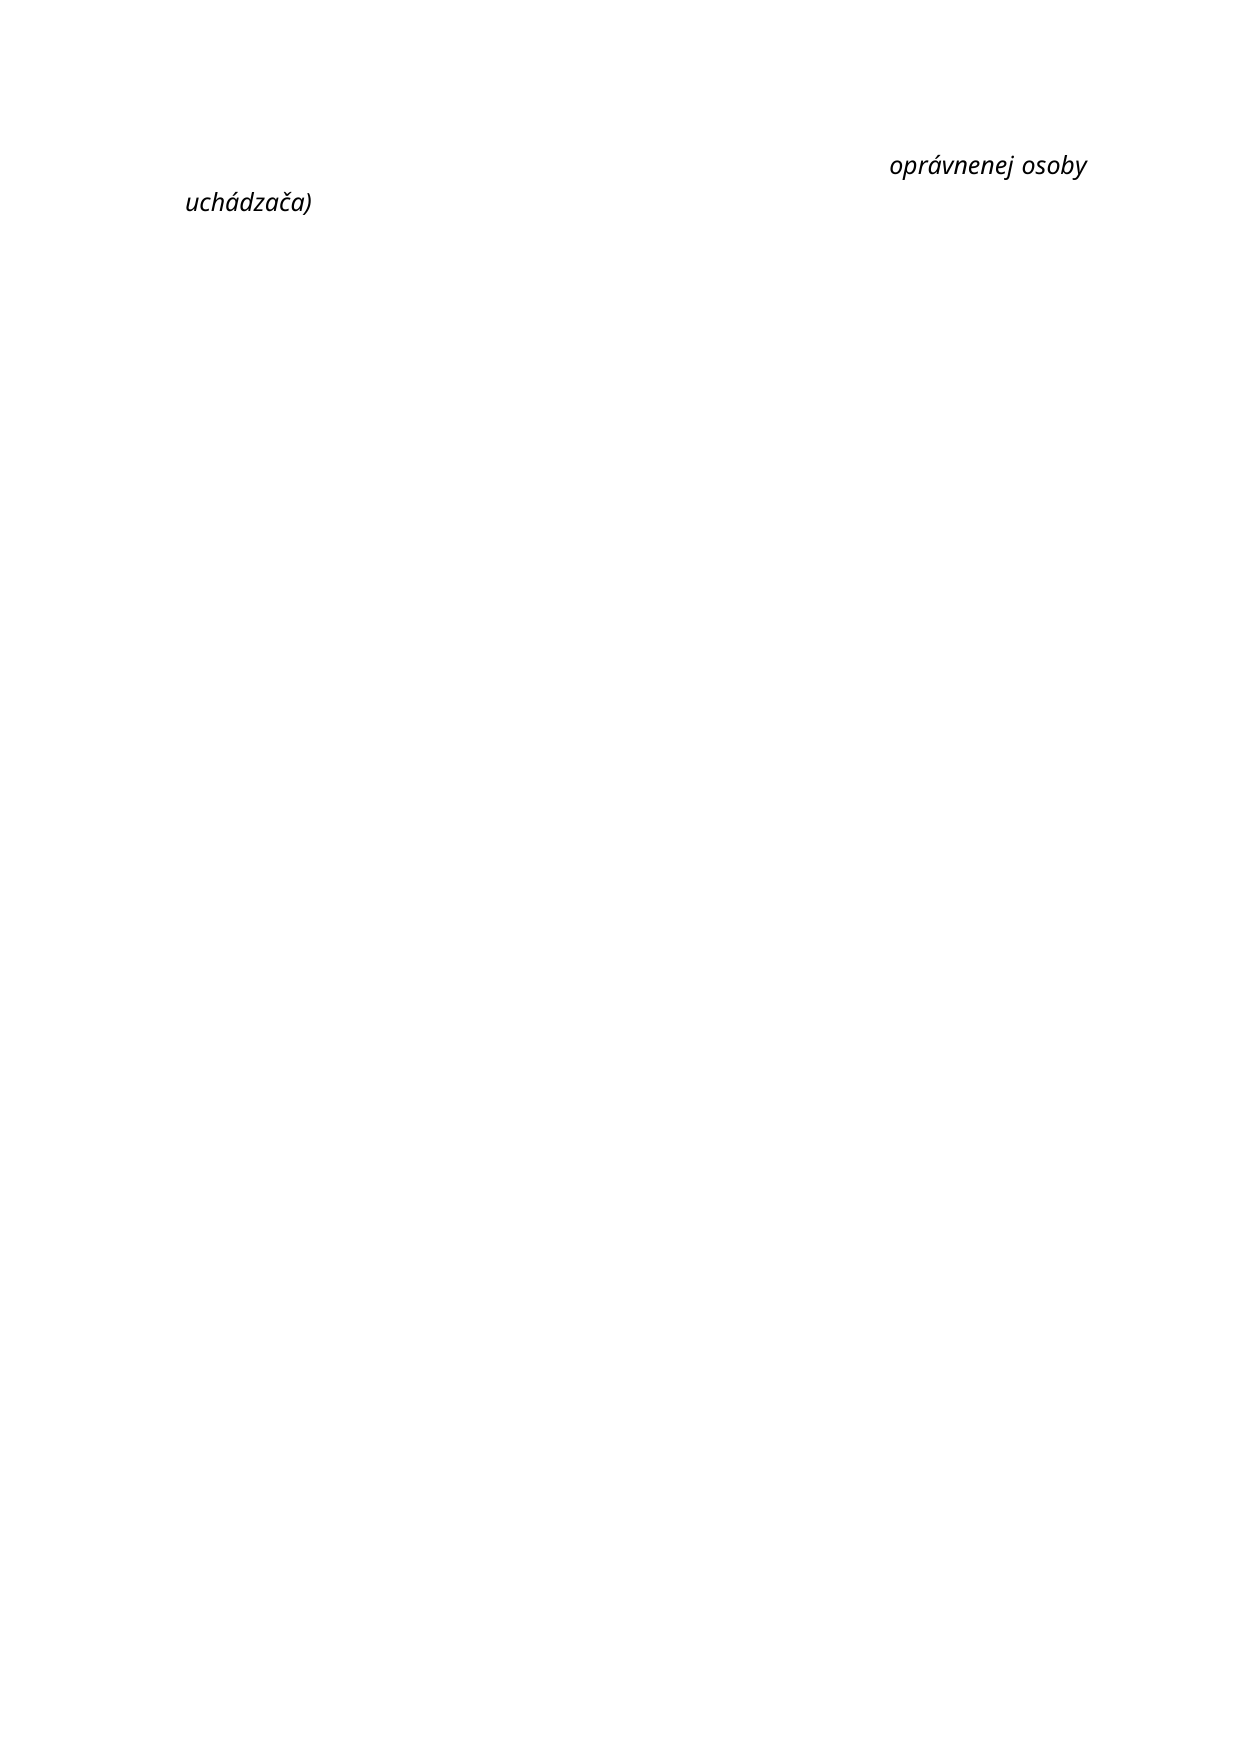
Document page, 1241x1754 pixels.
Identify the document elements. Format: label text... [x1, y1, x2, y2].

text oprávnenej osoby uchádzača) [185, 148, 1093, 218]
